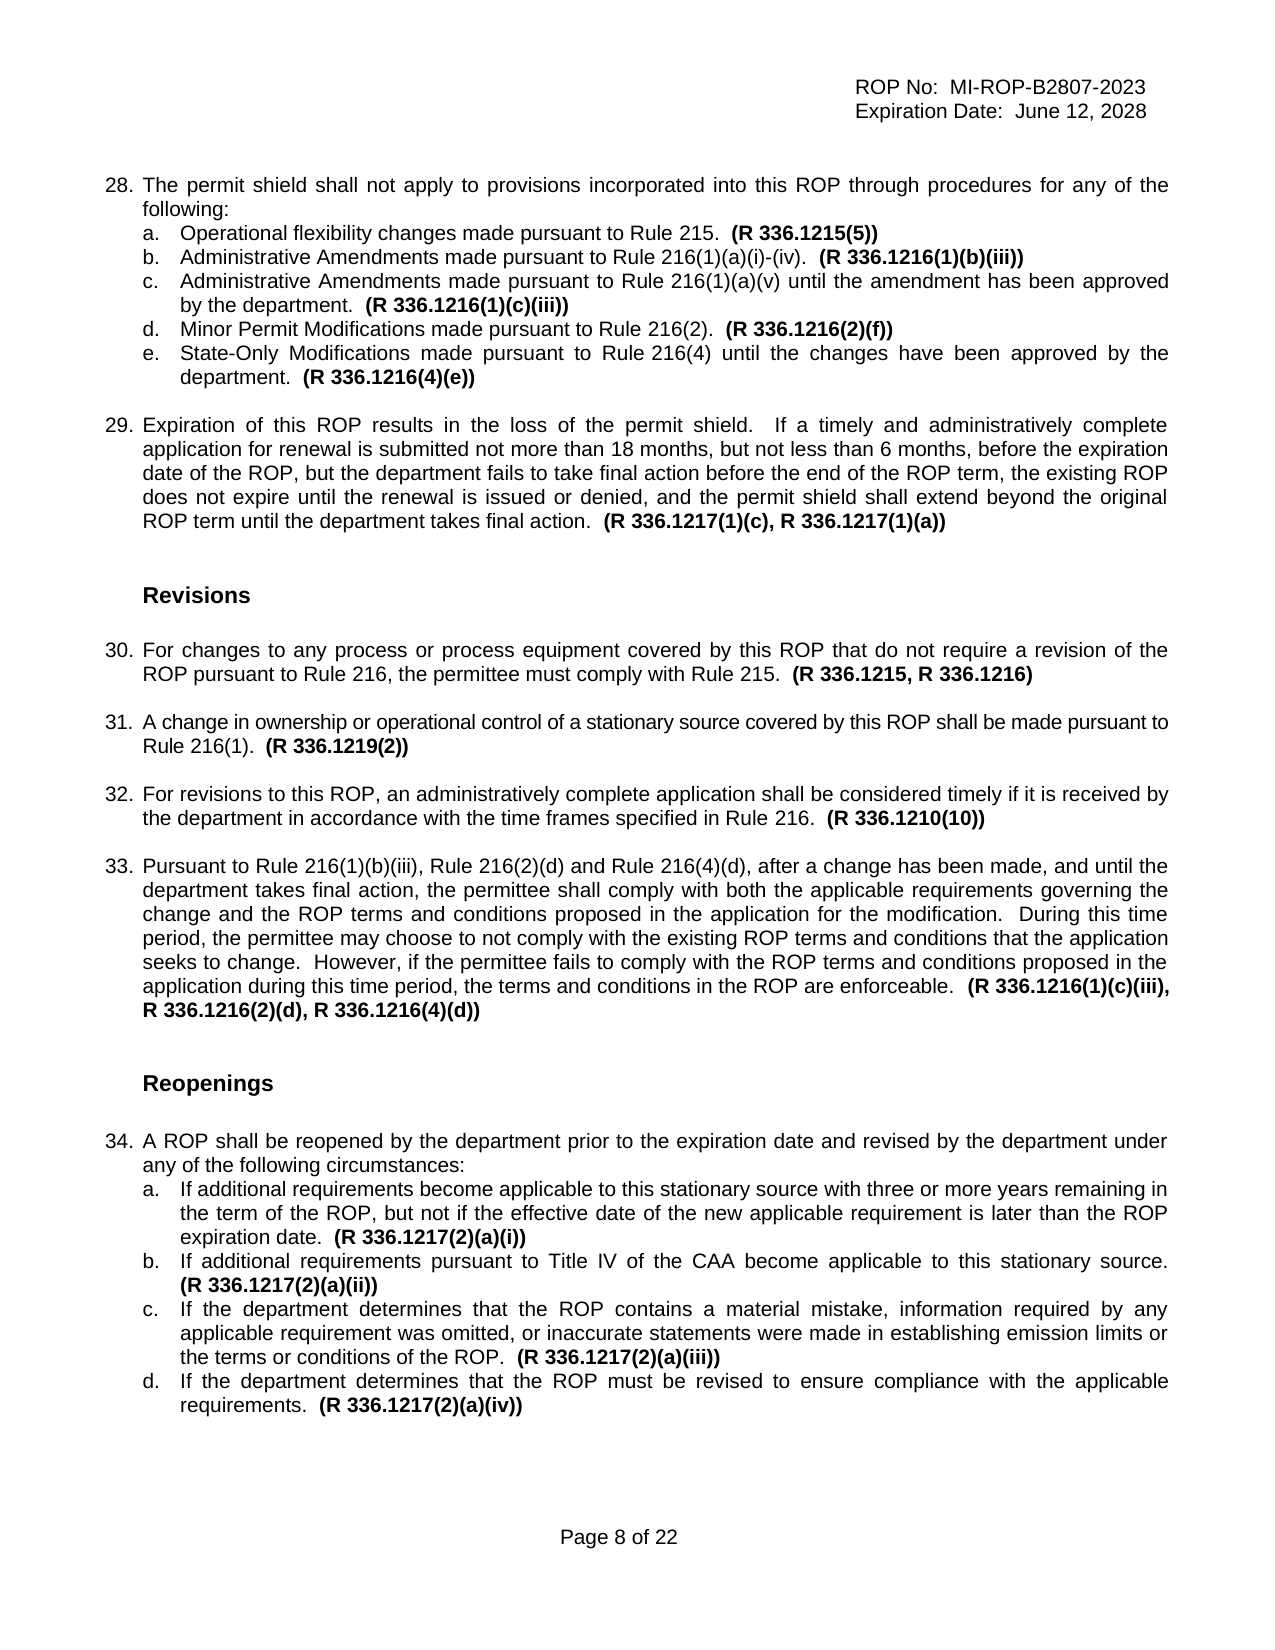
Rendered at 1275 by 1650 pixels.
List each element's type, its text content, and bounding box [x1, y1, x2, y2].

subtitle Revisions [105, 582, 1170, 608]
list Pursuant to Rule 216(1)(b)(iii), Rule 216(2)(d) and Rule 216(4)(d), after a change has been made, and until the department takes final action, the permittee shall comply with both the applicable requirements governing the change and the ROP terms and conditions proposed in the application for the modification. During this time period, the permittee may choose to not comply with the existing ROP terms and conditions that the application seeks to change. However, if the permittee fails to comply with the ROP terms and conditions proposed in the application during this time period, the terms and conditions in the ROP are enforceable. (R 336.1216(1)(c)(iii), R 336.1216(2)(d), R 336.1216(4)(d)) [105, 854, 1170, 1021]
list If the department determines that the ROP contains a material mistake, information required by any applicable requirement was omitted, or inaccurate statements were made in establishing emission limits or the terms or conditions of the ROP. (R 336.1217(2)(a)(iii)) [142, 1297, 1170, 1369]
list If additional requirements become applicable to this stationary source with three or more years remaining in the term of the ROP, but not if the effective date of the new applicable requirement is later than the ROP expiration date. (R 336.1217(2)(a)(i)) [142, 1177, 1170, 1249]
list For changes to any process or process equipment covered by this ROP that do not require a revision of the ROP pursuant to Rule 216, the permittee must comply with Rule 215. (R 336.1215, R 336.1216) [105, 638, 1170, 686]
subtitle Reopenings [105, 1070, 1170, 1097]
list For revisions to this ROP, an administratively complete application shall be considered timely if it is received by the department in accordance with the time frames specified in Rule 216. (R 336.1210(10)) [105, 782, 1170, 830]
list Expiration of this ROP results in the loss of the permit shield. If a timely and administratively complete application for renewal is submitted not more than 18 months, but not less than 6 months, before the expiration date of the ROP, but the department fails to take final action before the end of the ROP term, the existing ROP does not expire until the renewal is issued or denied, and the permit shield shall extend beyond the original ROP term until the department takes final action. (R 336.1217(1)(c), R 336.1217(1)(a)) [105, 413, 1170, 533]
list If the department determines that the ROP must be revised to ensure compliance with the applicable requirements. (R 336.1217(2)(a)(iv)) [142, 1369, 1170, 1417]
list A change in ownership or operational control of a stationary source covered by this ROP shall be made pursuant to Rule 216(1). (R 336.1219(2)) [105, 710, 1170, 758]
list Administrative Amendments made pursuant to Rule 216(1)(a)(v) until the amendment has been approved by the department. (R 336.1216(1)(c)(iii)) [142, 269, 1170, 317]
list State-Only Modifications made pursuant to Rule 216(4) until the changes have been approved by the department. (R 336.1216(4)(e)) [142, 341, 1170, 389]
list Operational flexibility changes made pursuant to Rule 215. (R 336.1215(5)) [142, 221, 1170, 245]
list The permit shield shall not apply to provisions incorporated into this ROP through procedures for any of the following: [105, 173, 1170, 221]
list If additional requirements pursuant to Title IV of the CAA become applicable to this stationary source. (R 336.1217(2)(a)(ii)) [142, 1249, 1170, 1297]
list Minor Permit Modifications made pursuant to Rule 216(2). (R 336.1216(2)(f)) [142, 317, 1170, 341]
list Administrative Amendments made pursuant to Rule 216(1)(a)(i)-(iv). (R 336.1216(1)(b)(iii)) [142, 245, 1170, 269]
list A ROP shall be reopened by the department prior to the expiration date and revised by the department under any of the following circumstances: [105, 1129, 1170, 1177]
